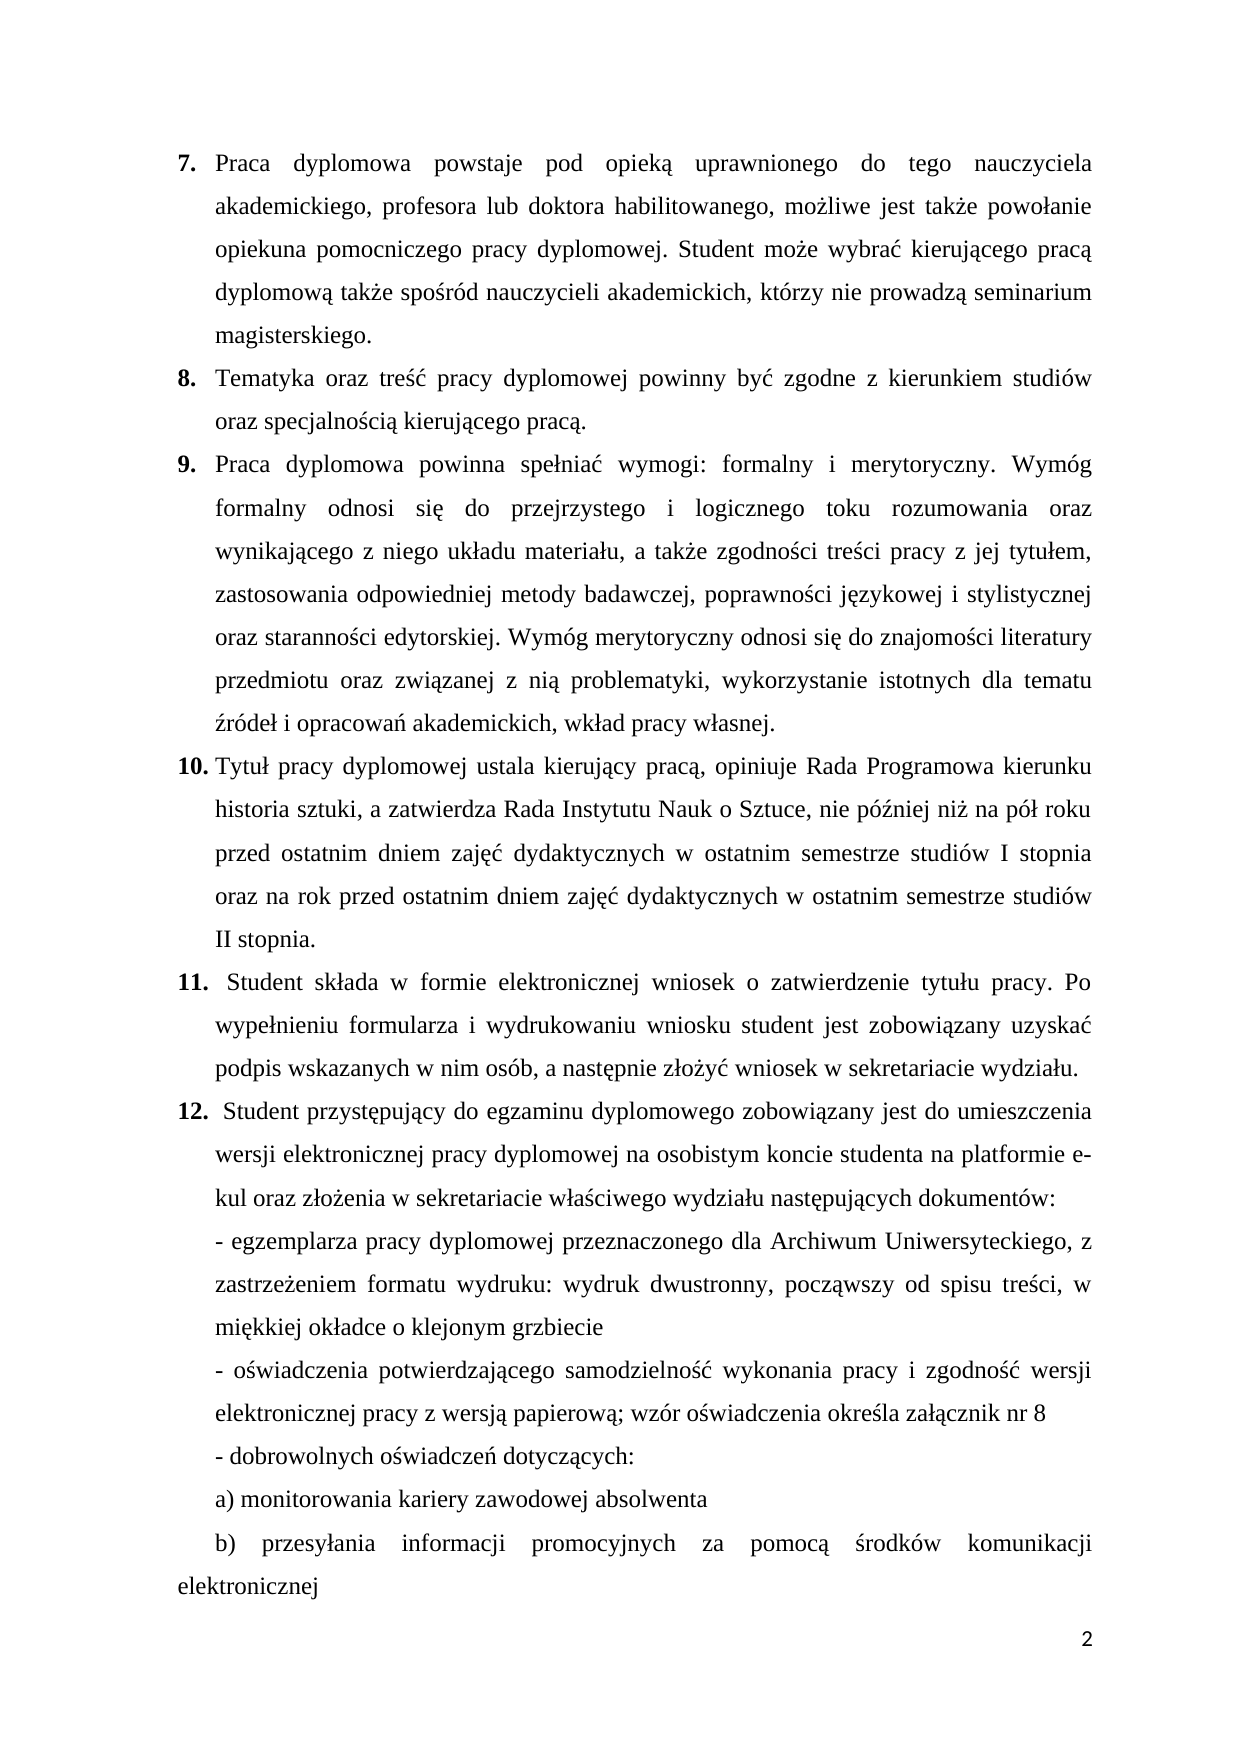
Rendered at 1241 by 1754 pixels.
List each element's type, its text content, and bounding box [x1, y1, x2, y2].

list Tytuł pracy dyplomowej ustala kierujący pracą, opiniuje Rada Programowa kierunku historia sztuki, a zatwierdza Rada Instytutu Nauk o Sztuce, nie później niż na pół roku przed ostatnim dniem zajęć dydaktycznych w ostatnim semestrze studiów I stopnia oraz na rok przed ostatnim dniem zajęć dydaktycznych w ostatnim semestrze studiów II stopnia. [177, 751, 1093, 953]
list Tematyka oraz treść pracy dyplomowej powinny być zgodne z kierunkiem studiów oraz specjalnością kierującego pracą. [177, 363, 1093, 435]
list a) monitorowania kariery zawodowej absolwenta [177, 1484, 1093, 1513]
list Praca dyplomowa powinna spełniać wymogi: formalny i merytoryczny. Wymóg formalny odnosi się do przejrzystego i logicznego toku rozumowania oraz wynikającego z niego układu materiału, a także zgodności treści pracy z jej tytułem, zastosowania odpowiedniej metody badawczej, poprawności językowej i stylistycznej oraz staranności edytorskiej. Wymóg merytoryczny odnosi się do znajomości literatury przedmiotu oraz związanej z nią problematyki, wykorzystanie istotnych dla tematu źródeł i opracowań akademickich, wkład pracy własnej. [177, 449, 1093, 737]
list Student przystępujący do egzaminu dyplomowego zobowiązany jest do umieszczenia wersji elektronicznej pracy dyplomowej na osobistym koncie studenta na platformie e-kul oraz złożenia w sekretariacie właściwego wydziału następujących dokumentów: [177, 1096, 1093, 1211]
list b) przesyłania informacji promocyjnych za pomocą środków komunikacji elektronicznej [177, 1528, 1093, 1599]
list - dobrowolnych oświadczeń dotyczących: [177, 1441, 1093, 1470]
list - egzemplarza pracy dyplomowej przeznaczonego dla Archiwum Uniwersyteckiego, z zastrzeżeniem formatu wydruku: wydruk dwustronny, począwszy od spisu treści, w miękkiej okładce o klejonym grzbiecie [215, 1226, 1093, 1341]
list Praca dyplomowa powstaje pod opieką uprawnionego do tego nauczyciela akademickiego, profesora lub doktora habilitowanego, możliwe jest także powołanie opiekuna pomocniczego pracy dyplomowej. Student może wybrać kierującego pracą dyplomową także spośród nauczycieli akademickich, którzy nie prowadzą seminarium magisterskiego. [177, 148, 1093, 349]
list Student składa w formie elektronicznej wniosek o zatwierdzenie tytułu pracy. Po wypełnieniu formularza i wydrukowaniu wniosku student jest zobowiązany uzyskać podpis wskazanych w nim osób, a następnie złożyć wniosek w sekretariacie wydziału. [177, 967, 1093, 1082]
list - oświadczenia potwierdzającego samodzielność wykonania pracy i zgodność wersji elektronicznej pracy z wersją papierową; wzór oświadczenia określa załącznik nr 8 [215, 1355, 1093, 1427]
